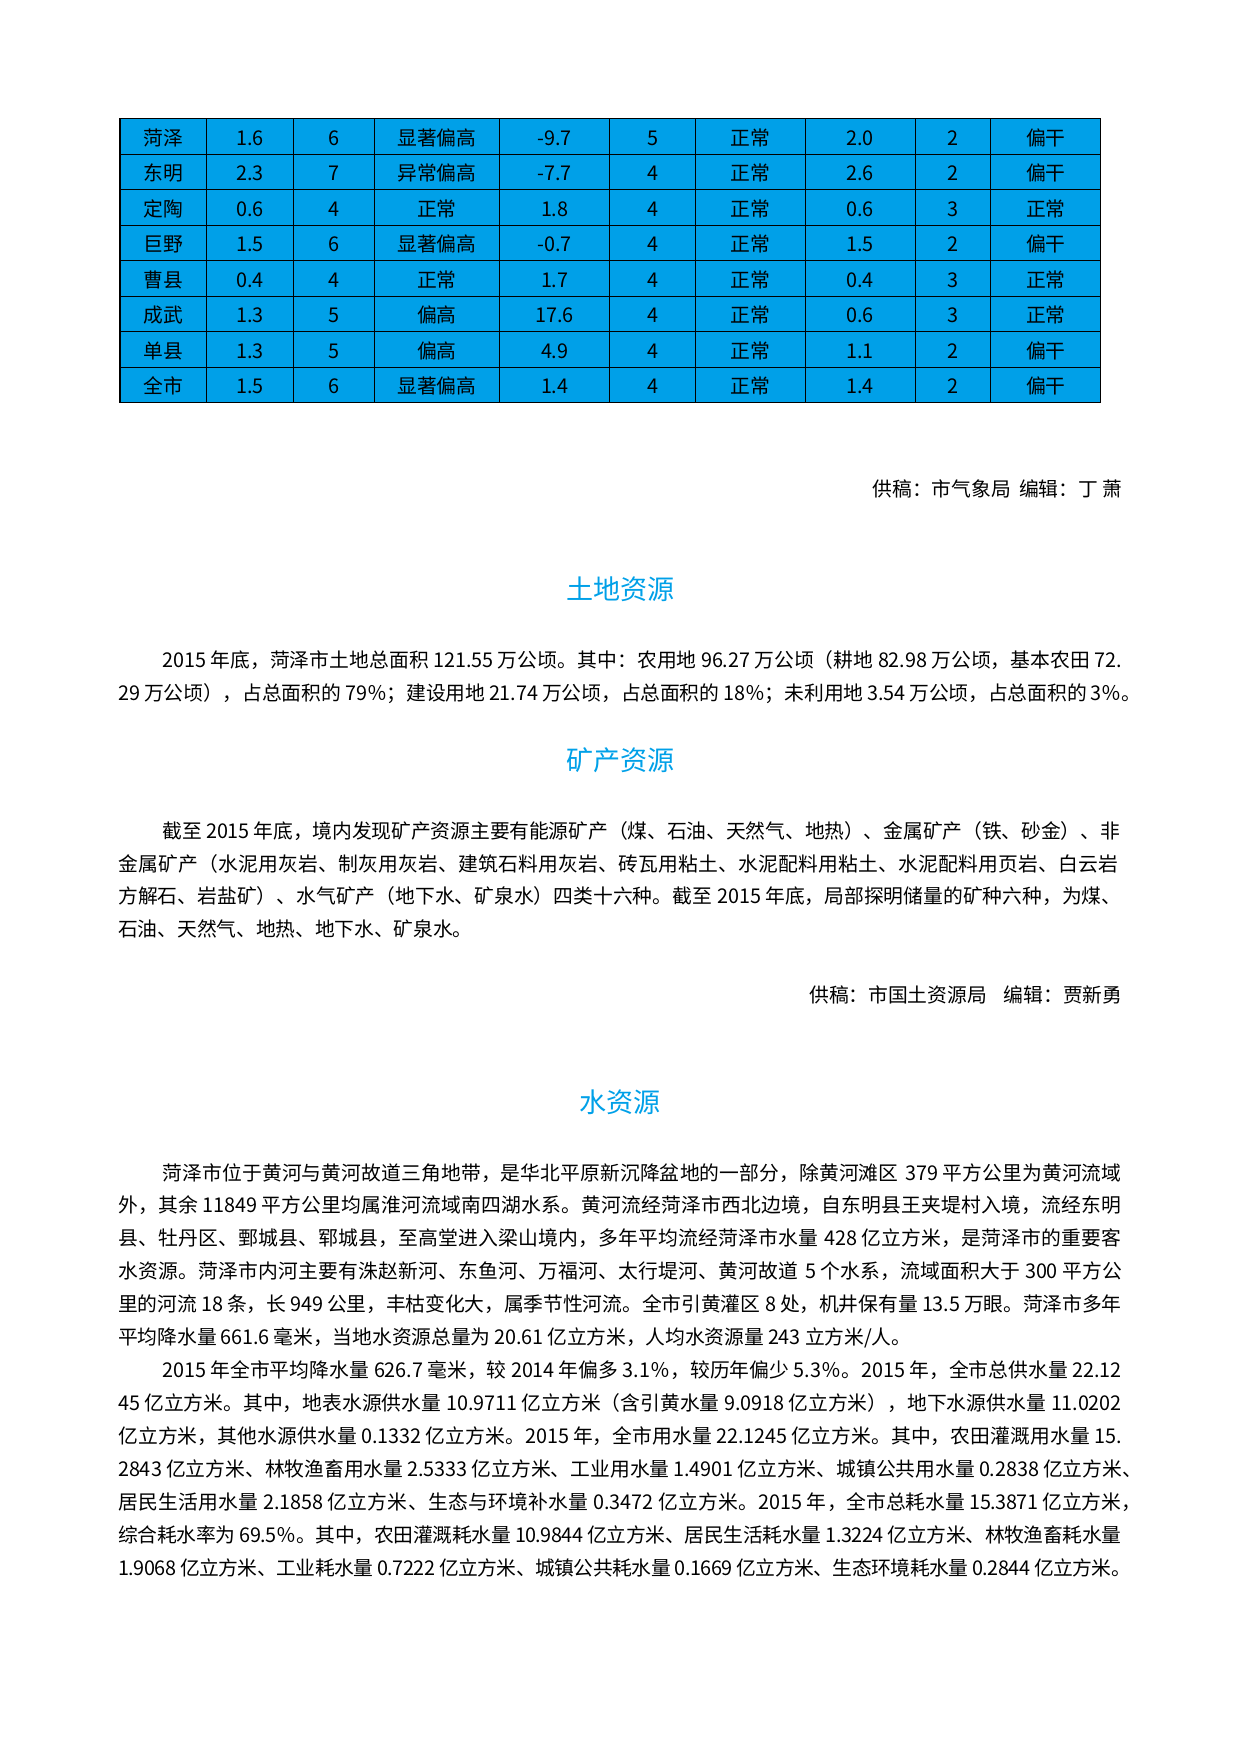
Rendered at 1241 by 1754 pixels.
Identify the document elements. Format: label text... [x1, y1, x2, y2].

table_cell 2.3 [207, 155, 293, 189]
table_cell 2.0 [806, 119, 915, 154]
table_cell 定陶 [121, 190, 206, 225]
table_cell 1.5 [207, 226, 293, 260]
table_cell 1.3 [207, 332, 293, 367]
table_cell 4 [610, 226, 695, 260]
table_cell 5 [294, 332, 374, 367]
table_cell 偏干 [991, 119, 1100, 154]
text 供稿：市国土资源局 编辑：贾新勇 [118, 975, 1122, 1008]
table_cell 偏高 [375, 297, 499, 331]
table_cell 0.6 [806, 190, 915, 225]
table_cell 偏干 [991, 155, 1100, 189]
table_cell 2 [916, 332, 990, 367]
text 矿产资源 [118, 739, 1122, 778]
table_cell 巨野 [121, 226, 206, 260]
table_cell 4.9 [500, 332, 609, 367]
text 截至2015年底，境内发现矿产资源主要有能源矿产（煤、石油、天然气、地热）、金属矿产（铁、砂金）、非金属矿产（水泥用灰岩、制灰用灰岩、建筑石料用灰岩、砖瓦用粘土、水泥配料用粘土、水泥配料用页岩、白云岩、方解石、岩盐矿）、水气矿产（地下水、矿泉水）四类十六种。截至2015年底，局部探明储量的矿种六种，为煤、石油、天然气、地热、地下水、矿泉水。 [118, 811, 1122, 942]
table_cell 4 [610, 368, 695, 402]
table_cell 正常 [696, 368, 805, 402]
table_cell 曹县 [121, 261, 206, 296]
table_cell 正常 [696, 119, 805, 154]
table_cell 3 [916, 190, 990, 225]
table_cell 显著偏高 [375, 226, 499, 260]
table_cell 偏干 [991, 368, 1100, 402]
text 菏泽市位于黄河与黄河故道三角地带，是华北平原新沉降盆地的一部分，除黄河滩区379平方公里为黄河流域外，其余11849平方公里均属淮河流域南四湖水系。黄河流经菏泽市西北边境，自东明县王夹堤村入境，流经东明县、牡丹区、鄄城县、郓城县，至高堂进入梁山境内，多年平均流经菏泽市水量428亿立方米，是菏泽市的重要客水资源。菏泽市内河主要有洙赵新河、东鱼河、万福河、太行堤河、黄河故道5个水系，流域面积大于300平方公里的河流18条，长949公里，丰枯变化大，属季节性河流。全市引黄灌区8处，机井保有量13.5万眼。菏泽市多年平均降水量661.6毫米，当地水资源总量为20.61亿立方米，人均水资源量243立方米/人。 [118, 1153, 1122, 1350]
table_cell 3 [916, 297, 990, 331]
table_cell 1.7 [500, 261, 609, 296]
table_cell 1.5 [806, 226, 915, 260]
table_cell 正常 [696, 332, 805, 367]
table_cell 1.5 [207, 368, 293, 402]
table_cell 0.4 [207, 261, 293, 296]
table_cell 5 [610, 119, 695, 154]
table_cell 7 [294, 155, 374, 189]
table_cell 显著偏高 [375, 119, 499, 154]
table_cell 1.8 [500, 190, 609, 225]
table_cell 显著偏高 [375, 368, 499, 402]
table_cell 正常 [696, 297, 805, 331]
table_cell -0.7 [500, 226, 609, 260]
table_cell 偏干 [991, 332, 1100, 367]
table_cell 菏泽 [121, 119, 206, 154]
table_cell 东明 [121, 155, 206, 189]
text 土地资源 [118, 568, 1122, 607]
table_cell 2.6 [806, 155, 915, 189]
table_cell 4 [610, 155, 695, 189]
table_cell 偏高 [375, 332, 499, 367]
table_cell 1.3 [207, 297, 293, 331]
table_cell 2 [916, 226, 990, 260]
table_cell 3 [916, 261, 990, 296]
table_cell 4 [610, 190, 695, 225]
table_cell 4 [294, 190, 374, 225]
table_cell 全市 [121, 368, 206, 402]
table_cell 6 [294, 226, 374, 260]
text 水资源 [118, 1081, 1122, 1120]
table_cell 正常 [991, 261, 1100, 296]
table_cell -9.7 [500, 119, 609, 154]
table_cell -7.7 [500, 155, 609, 189]
table_cell 正常 [375, 190, 499, 225]
table_cell 成武 [121, 297, 206, 331]
text 2015年全市平均降水量626.7毫米，较2014年偏多3.1％，较历年偏少5.3％。2015年，全市总供水量22.1245亿立方米。其中，地表水源供水量10.9711亿立方米（含引黄水量9.0918亿立方米），地下水源供水量11.0202亿立方米，其他水源供水量0.1332亿立方米。2015年，全市用水量22.1245亿立方米。其中，农田灌溉用水量15.2843亿立方米、林牧渔畜用水量2.5333亿立方米、工业用水量1.4901亿立方米、城镇公共用水量0.2838亿立方米、居民生活用水量2.1858亿立方米、生态与环境补水量0.3472亿立方米。2015年，全市总耗水量15.3871亿立方米，综合耗水率为69.5％。其中，农田灌溉耗水量10.9844亿立方米、居民生活耗水量1.3224亿立方米、林牧渔畜耗水量1.9068亿立方米、工业耗水量0.7222亿立方米、城镇公共耗水量0.1669亿立方米、生态环境耗水量0.2844亿立方米。 [118, 1350, 1122, 1581]
table_cell 单县 [121, 332, 206, 367]
text 供稿：市气象局 编辑：丁 萧 [118, 469, 1122, 502]
table_cell 异常偏高 [375, 155, 499, 189]
table_cell 0.6 [806, 297, 915, 331]
table_cell 1.6 [207, 119, 293, 154]
table_cell 2 [916, 368, 990, 402]
table_cell 正常 [696, 190, 805, 225]
table_cell 4 [610, 261, 695, 296]
table_cell 4 [294, 261, 374, 296]
table_cell 正常 [696, 155, 805, 189]
table_cell 正常 [696, 261, 805, 296]
table_cell 正常 [991, 190, 1100, 225]
table_cell 6 [294, 368, 374, 402]
table_cell 正常 [991, 297, 1100, 331]
table_cell 1.4 [500, 368, 609, 402]
table_cell 6 [294, 119, 374, 154]
table_cell 4 [610, 297, 695, 331]
table_cell 正常 [696, 226, 805, 260]
table_cell 0.4 [806, 261, 915, 296]
text 2015年底，菏泽市土地总面积121.55万公顷。其中：农用地96.27万公顷（耕地82.98万公顷，基本农田72.29万公顷），占总面积的79％；建设用地21.74万公顷，占总面积的18％；未利用地3.54万公顷，占总面积的3％。 [118, 640, 1122, 706]
table_cell 2 [916, 155, 990, 189]
table_cell 17.6 [500, 297, 609, 331]
table_cell 偏干 [991, 226, 1100, 260]
table_cell 1.4 [806, 368, 915, 402]
table_cell 0.6 [207, 190, 293, 225]
table_cell 1.1 [806, 332, 915, 367]
table_cell 正常 [375, 261, 499, 296]
table_cell 2 [916, 119, 990, 154]
table_cell 4 [610, 332, 695, 367]
table_cell 5 [294, 297, 374, 331]
